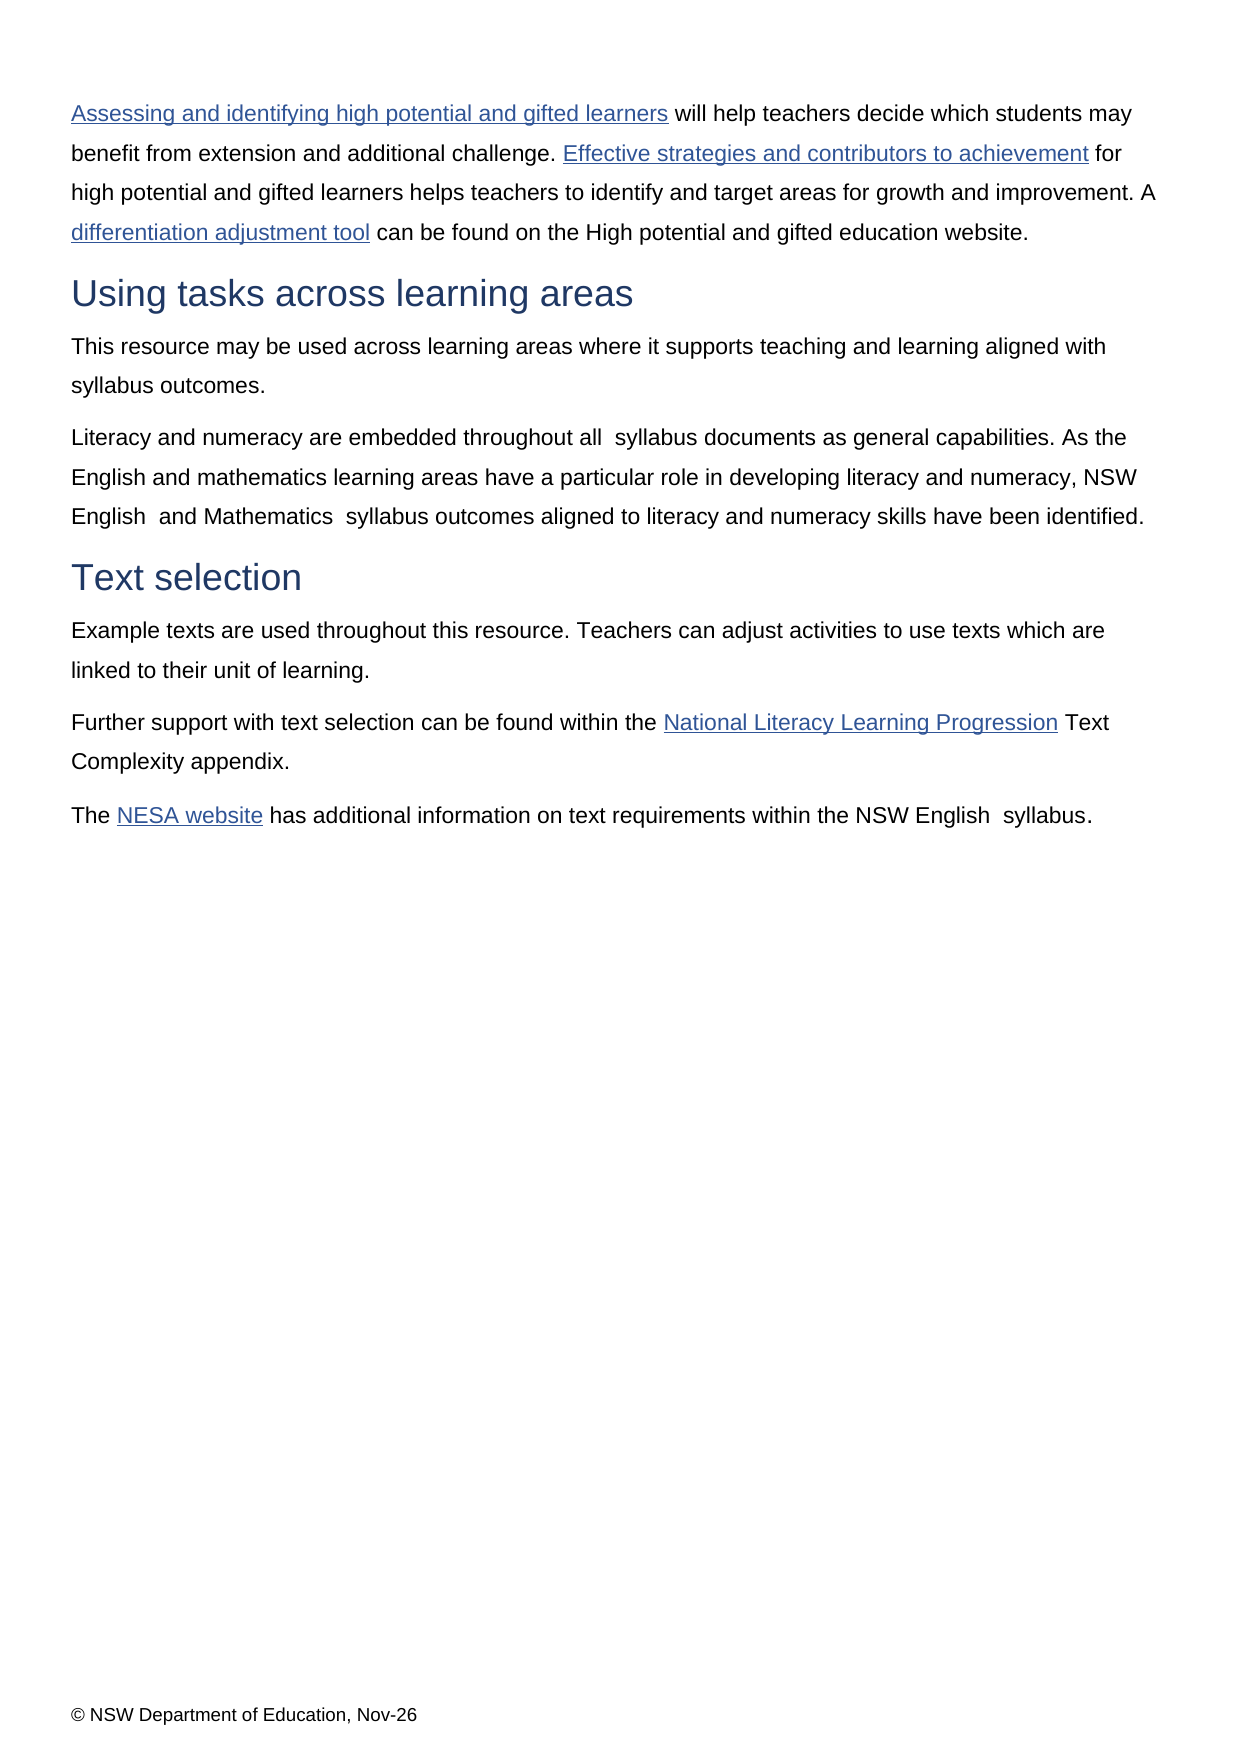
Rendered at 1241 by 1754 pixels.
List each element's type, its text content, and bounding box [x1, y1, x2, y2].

text Further support with text selection can be found within the National Literacy Learning Progression Text Complexity appendix. [71, 709, 1169, 775]
text This resource may be used across learning areas where it supports teaching and learning aligned with syllabus outcomes. [71, 333, 1169, 399]
text Literacy and numeracy are embedded throughout all syllabus documents as general capabilities. As the English and mathematics learning areas have a particular role in developing literacy and numeracy, NSW English and Mathematics syllabus outcomes aligned to literacy and numeracy skills have been identified. [71, 424, 1169, 530]
subtitle Using tasks across learning areas [71, 271, 1169, 314]
subtitle Text selection [71, 555, 1169, 598]
text Assessing and identifying high potential and gifted learners will help teachers decide which students may benefit from extension and additional challenge. Effective strategies and contributors to achievement for high potential and gifted learners helps teachers to identify and target areas for growth and improvement. A differentiation adjustment tool can be found on the High potential and gifted education website. [71, 100, 1169, 245]
text The NESA website has additional information on text requirements within the NSW English syllabus. [71, 800, 1169, 829]
text Example texts are used throughout this resource. Teachers can adjust activities to use texts which are linked to their unit of learning. [71, 617, 1169, 683]
